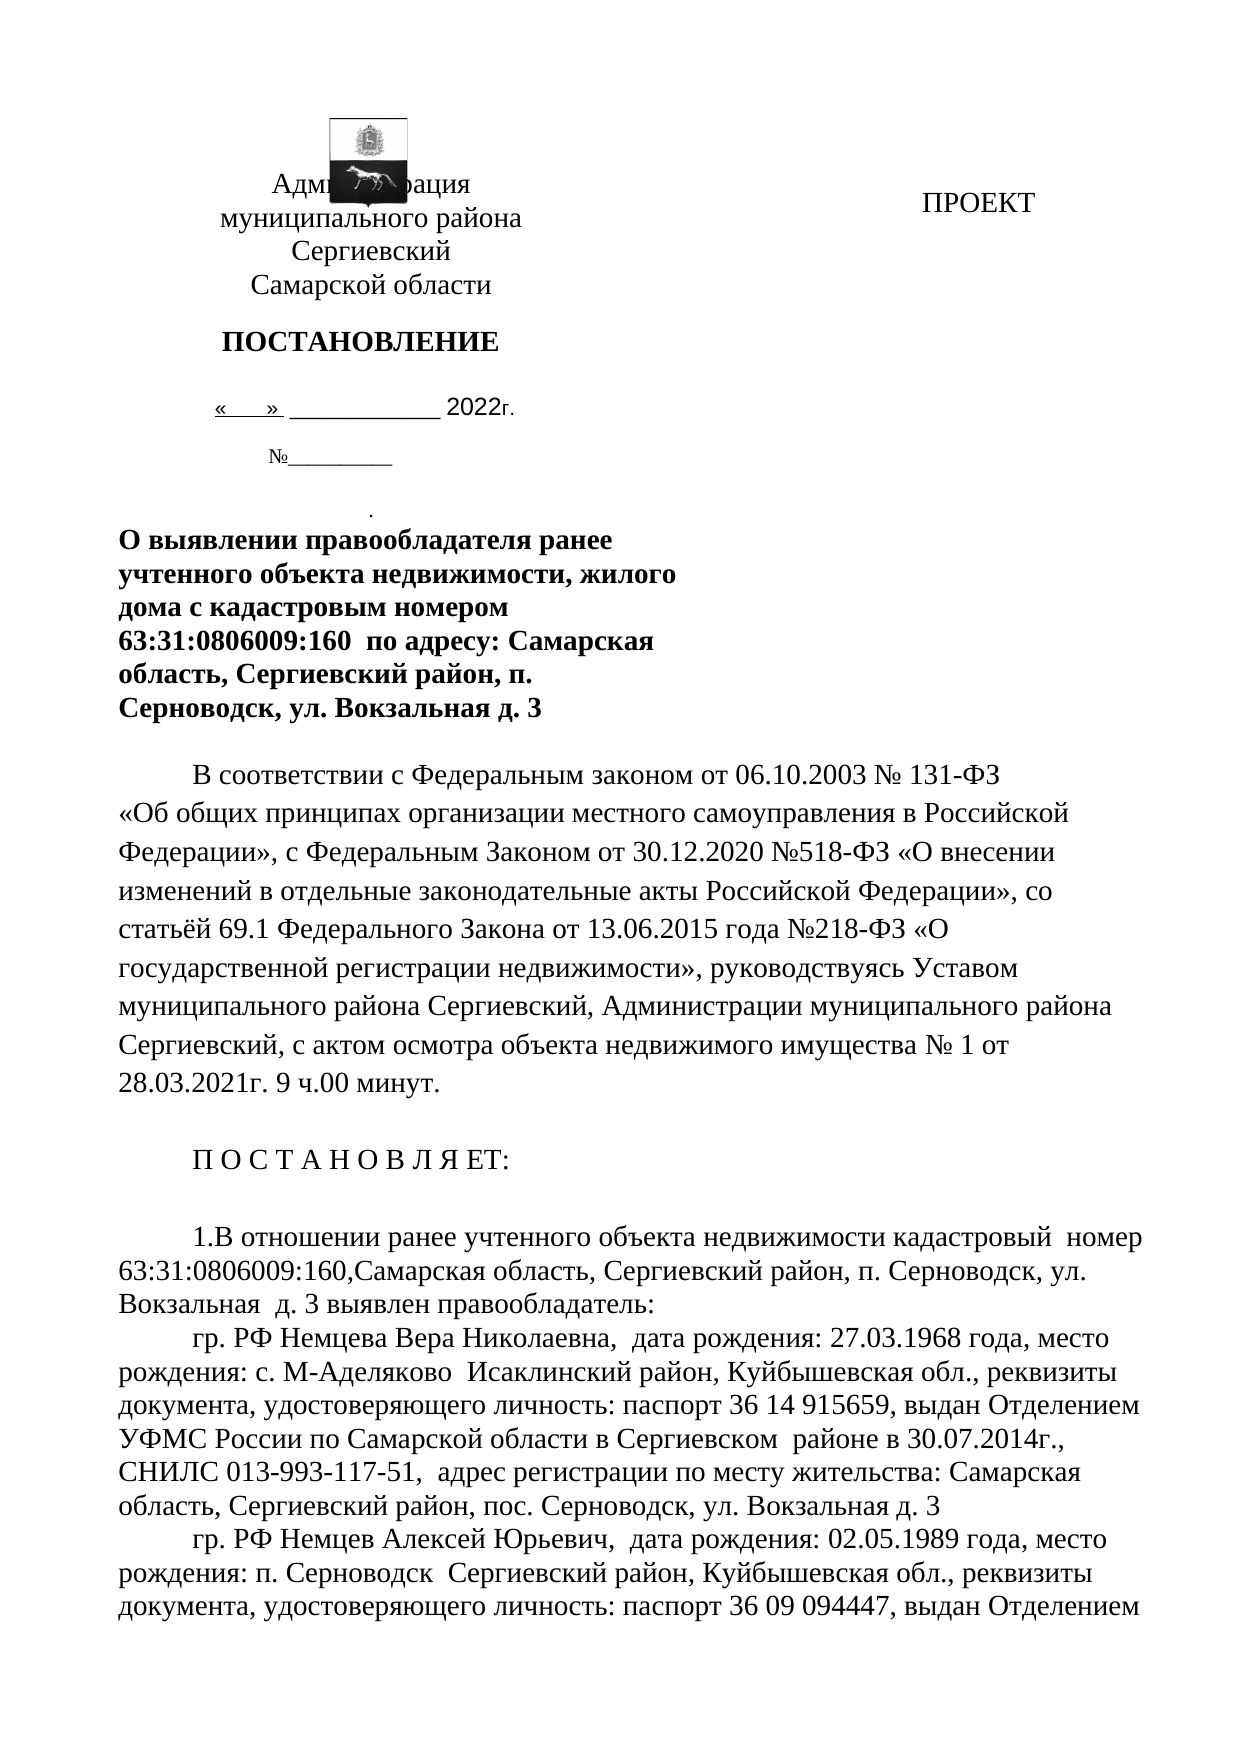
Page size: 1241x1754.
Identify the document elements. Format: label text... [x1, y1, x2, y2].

text В соответствии с Федеральным законом от 06.10.2003 № 131-ФЗ «Об общих принципах организации местного самоуправления в Российской Федерации», с Федеральным Законом от 30.12.2020 №518-ФЗ «О внесении изменений в отдельные законодательные акты Российской Федерации», со статьёй 69.1 Федерального Закона от 13.06.2015 года №218-ФЗ «О государственной регистрации недвижимости», руководствуясь Уставом муниципального района Сергиевский, Администрации муниципального района Сергиевский, с актом осмотра объекта недвижимого имущества № 1 от 28.03.2021г. 9 ч.00 минут. [118, 757, 1152, 1099]
picture [329, 118, 408, 208]
text П О С Т А Н О В Л Я ЕТ: [118, 1142, 1152, 1176]
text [118, 1521, 1152, 1622]
table_header Администрация муниципального района Сергиевский Самарской области ПОСТАНОВЛЕНИЕ « » _____________ 2022г. №__________ . [107, 118, 635, 522]
table_header ПРОЕКТ [635, 118, 1111, 522]
text гр. РФ Немцева Вера Николаевна, дата рождения: 27.03.1968 года, место рождения: с. М-Аделяково Исаклинский район, Куйбышевская обл., реквизиты документа, удостоверяющего личность: паспорт 36 14 915659, выдан Отделением УФМС России по Самарской области в Сергиевском районе в 30.07.2014г., СНИЛС 013-993-117-51, адрес регистрации по месту жительства: Самарская область, Сергиевский район, пос. Серноводск, ул. Вокзальная д. 3 [118, 1320, 1152, 1521]
table_header О выявлении правообладателя ранее учтенного объекта недвижимости, жилого дома с кадастровым номером 63:31:0806009:160 по адресу: Самарская область, Сергиевский район, п. Серноводск, ул. Вокзальная д. 3 [107, 522, 712, 723]
text 1.В отношении ранее учтенного объекта недвижимости кадастровый номер 63:31:0806009:160,Самарская область, Сергиевский район, п. Серноводск, ул. Вокзальная д. 3 выявлен правообладатель: [118, 1219, 1152, 1320]
